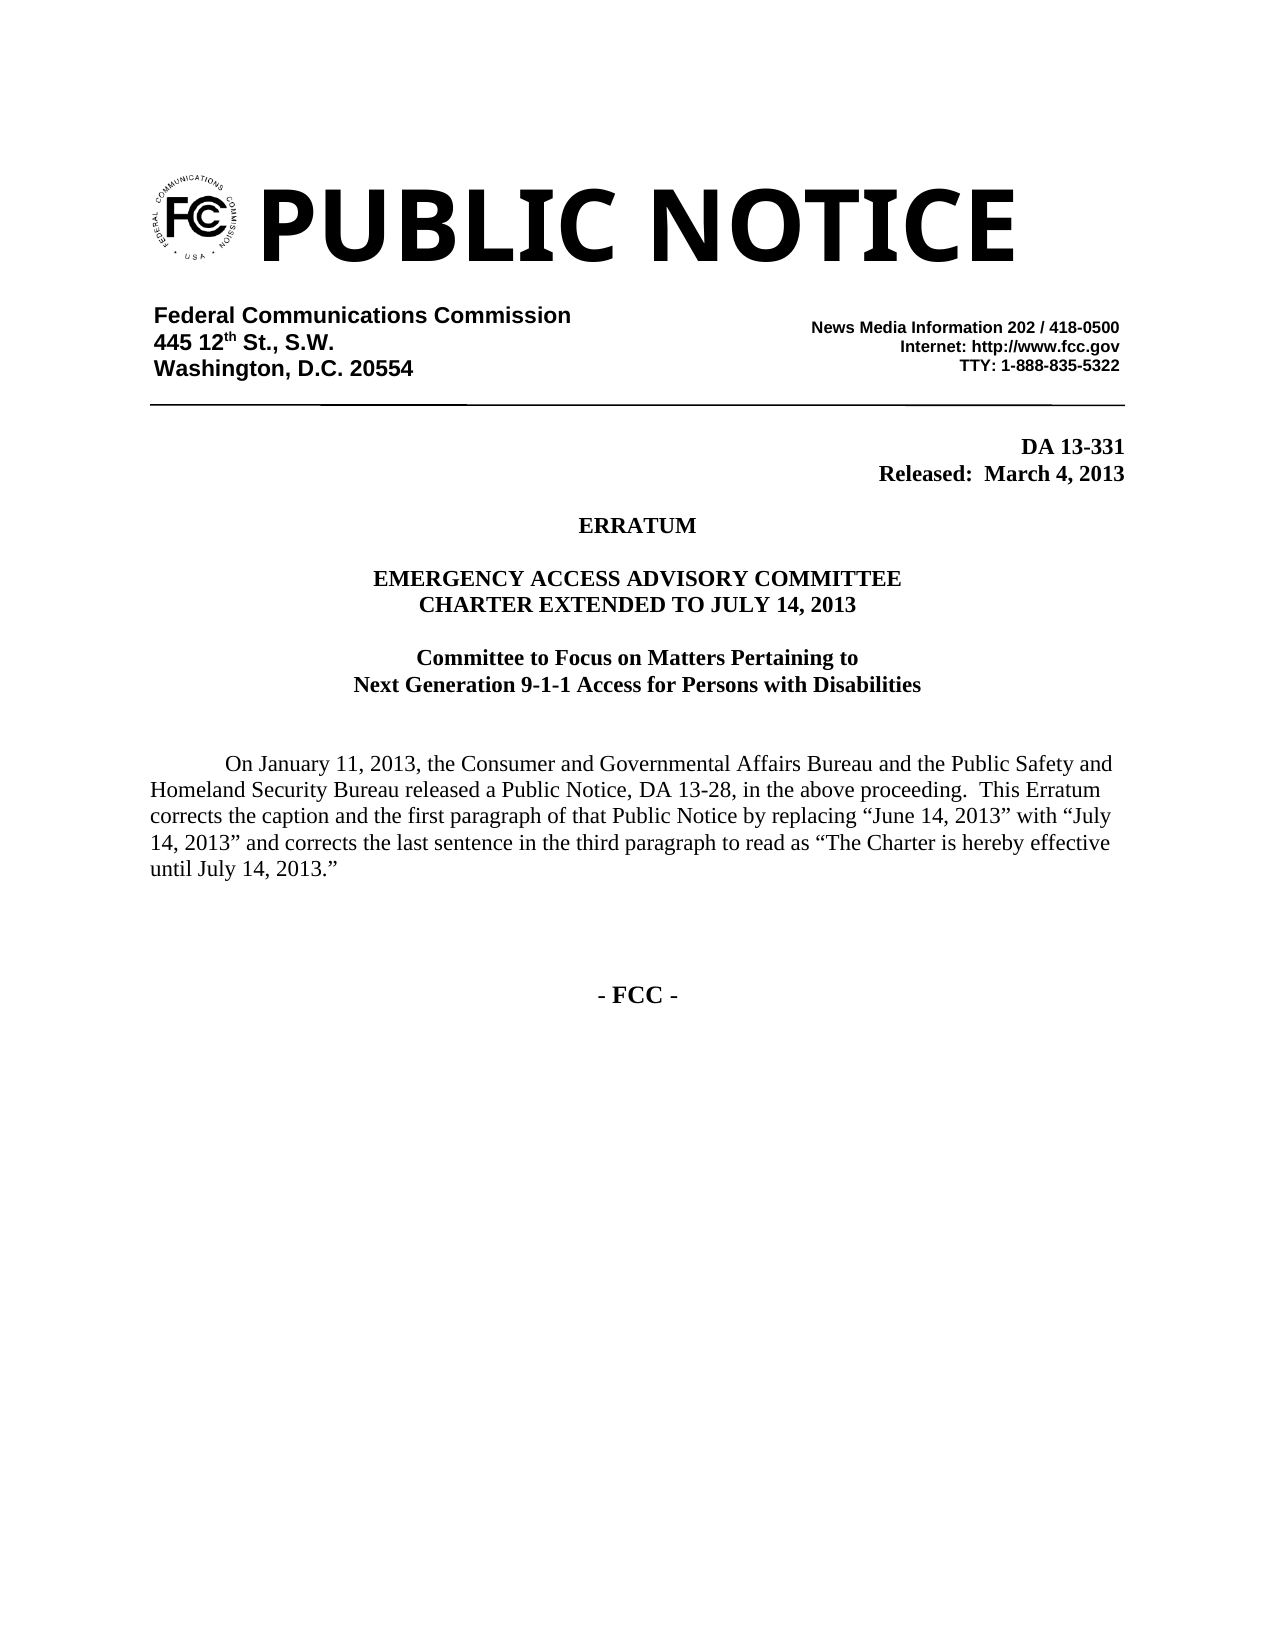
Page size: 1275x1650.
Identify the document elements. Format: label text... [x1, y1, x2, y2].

text PUBLIC NOTICE [150, 154, 1125, 290]
text ERRATUM [150, 512, 1125, 539]
text Next Generation 9-1-1 Access for Persons with Disabilities [150, 671, 1125, 697]
subtitle - FCC - [150, 980, 1125, 1009]
text Committee to Focus on Matters Pertaining to [150, 644, 1125, 671]
text Released: March 4, 2013 [150, 460, 1125, 486]
text DA 13-331 [150, 433, 1125, 460]
text On January 11, 2013, the Consumer and Governmental Affairs Bureau and the Public Safety and Homeland Security Bureau released a Public Notice, DA 13-28, in the above proceeding. This Erratum corrects the caption and the first paragraph of that Public Notice by replacing “June 14, 2013” with “July 14, 2013” and corrects the last sentence in the third paragraph to read as “The Charter is hereby effective until July 14, 2013.” [150, 750, 1125, 881]
text EMERGENCY ACCESs ADVISORY COMMITTEE [150, 565, 1125, 592]
text charter extended to july 14, 2013 [150, 592, 1125, 618]
picture [150, 173, 238, 261]
